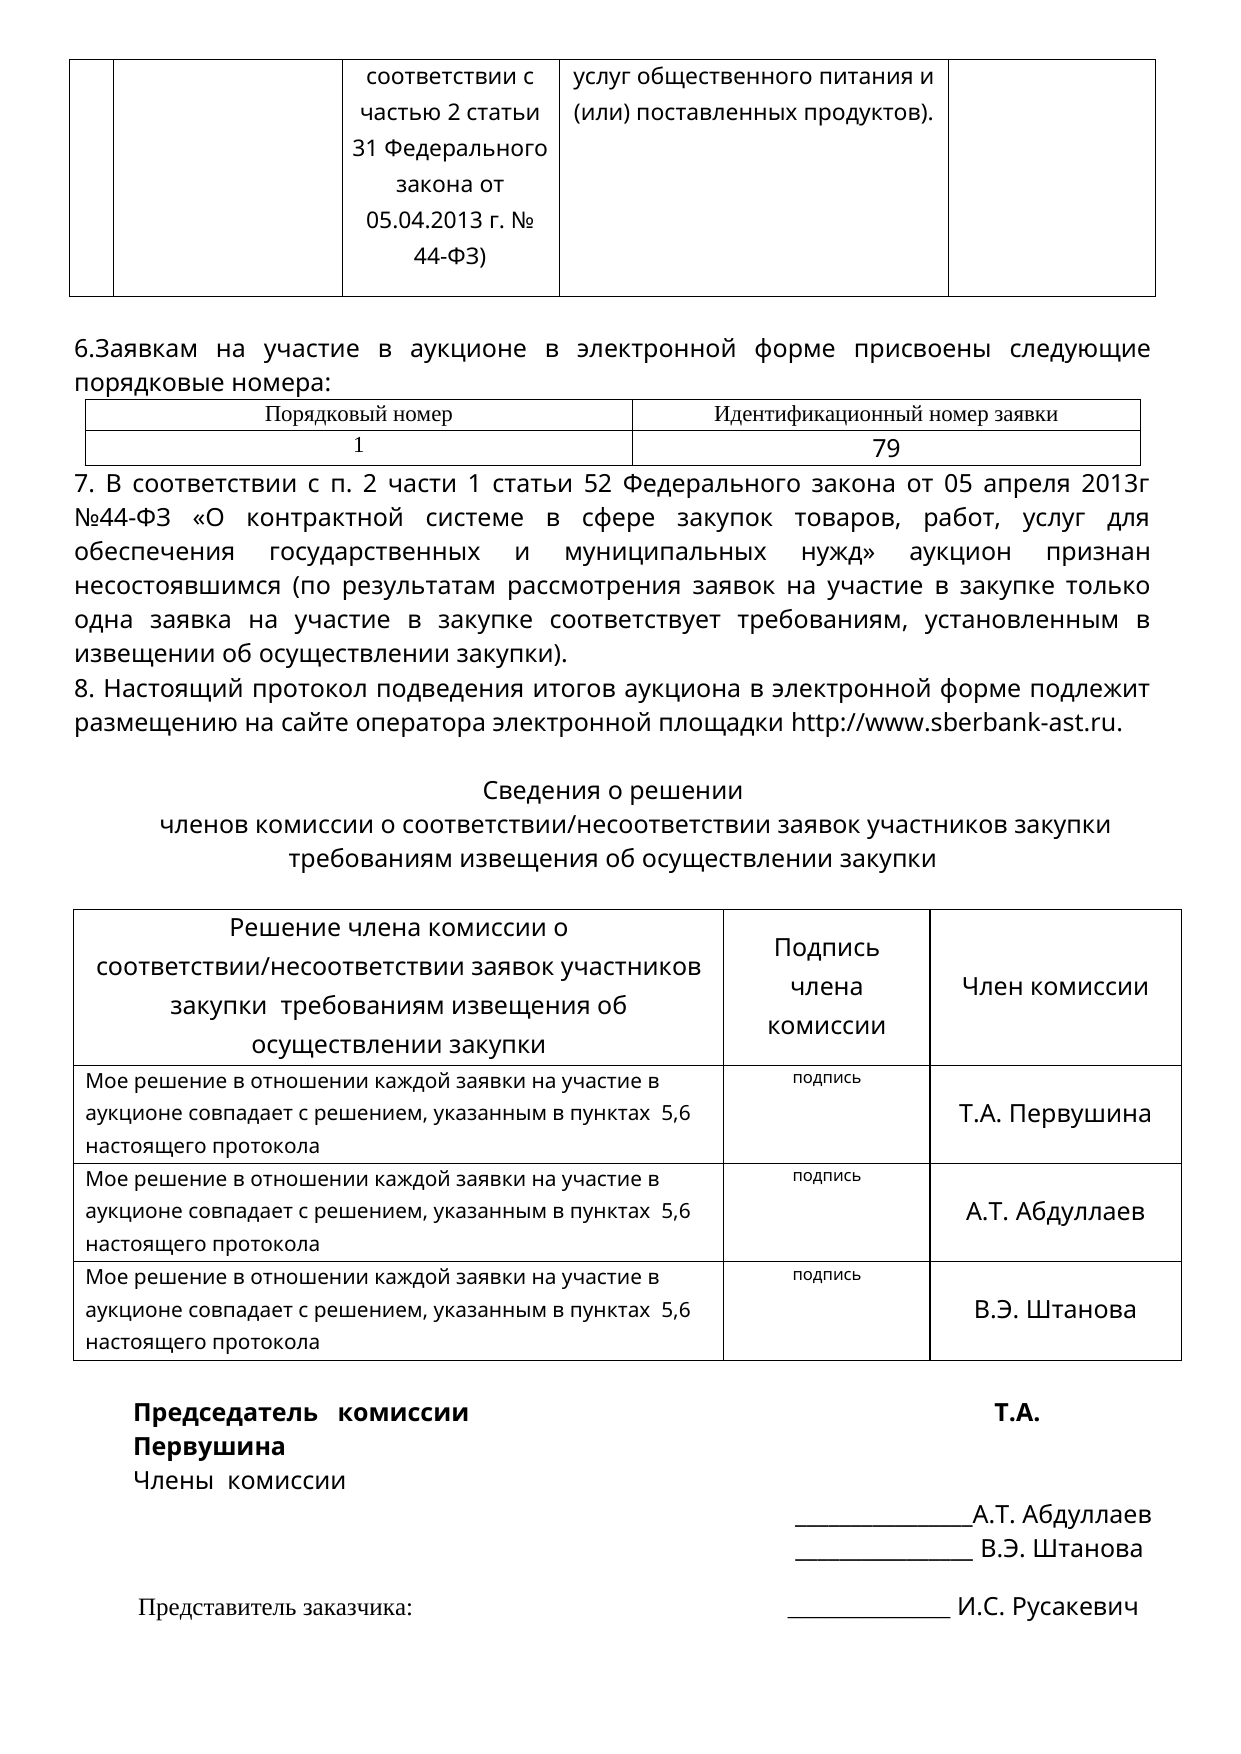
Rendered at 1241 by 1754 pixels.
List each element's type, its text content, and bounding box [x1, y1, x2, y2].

table_cell 1 [86, 431, 632, 465]
table_cell подпись [724, 1262, 929, 1359]
table_header Подпись члена комиссии [724, 910, 929, 1065]
table_header Член комиссии [931, 910, 1181, 1065]
table_cell В.Э. Штанова [931, 1262, 1181, 1359]
table_cell 1 [70, 60, 113, 296]
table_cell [343, 60, 559, 296]
table_header Порядковый номер [86, 400, 632, 430]
text Сведения о решении [74, 772, 1152, 806]
table_cell А.Т. Абдуллаев [931, 1164, 1181, 1261]
list 6.Заявкам на участие в аукционе в электронной форме присвоены следующие порядковые номера: [74, 331, 1152, 399]
text ________________ В.Э. Штанова [74, 1531, 1152, 1565]
text 8. Настоящий протокол подведения итогов аукциона в электронной форме подлежит размещению на сайте оператора электронной площадки http://www.sberbank-ast.ru. [74, 670, 1152, 738]
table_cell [949, 60, 1155, 296]
text 7. В соответствии с п. 2 части 1 статьи 52 Федерального закона от 05 апреля 2013г №44-ФЗ «О контрактной системе в сфере закупок товаров, работ, услуг для обеспечения государственных и муниципальных нужд» аукцион признан несостоявшимся (по результатам рассмотрения заявок на участие в закупке только одна заявка на участие в закупке соответствует требованиям, установленным в извещении об осуществлении закупки). [74, 466, 1152, 670]
table_cell Мое решение в отношении каждой заявки на участие в аукционе совпадает с решением, указанным в пунктах 5,6 настоящего протокола [74, 1066, 723, 1163]
table_cell Мое решение в отношении каждой заявки на участие в аукционе совпадает с решением, указанным в пунктах 5,6 настоящего протокола [74, 1262, 723, 1359]
table_cell Т.А. Первушина [931, 1066, 1181, 1163]
table_cell подпись [724, 1164, 929, 1261]
table_header Идентификационный номер заявки [633, 400, 1140, 430]
table_cell 79 [633, 431, 1140, 465]
text Члены комиссии [133, 1463, 1152, 1497]
text Представитель заказчика: _____________ И.С. Русакевич [74, 1589, 1152, 1623]
table_cell подпись [724, 1066, 929, 1163]
text Председатель комиссии Т.А. Первушина [133, 1394, 1152, 1463]
table_header Решение члена комиссии о соответствии/несоответствии заявок участников закупки требованиям извещения об осуществлении закупки [74, 910, 723, 1065]
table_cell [114, 60, 342, 296]
table_cell Мое решение в отношении каждой заявки на участие в аукционе совпадает с решением, указанным в пунктах 5,6 настоящего протокола [74, 1164, 723, 1261]
text членов комиссии о соответствии/несоответствии заявок участников закупки требованиям извещения об осуществлении закупки [74, 806, 1152, 874]
text ________________А.Т. Абдуллаев [74, 1497, 1152, 1531]
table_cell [560, 60, 948, 296]
